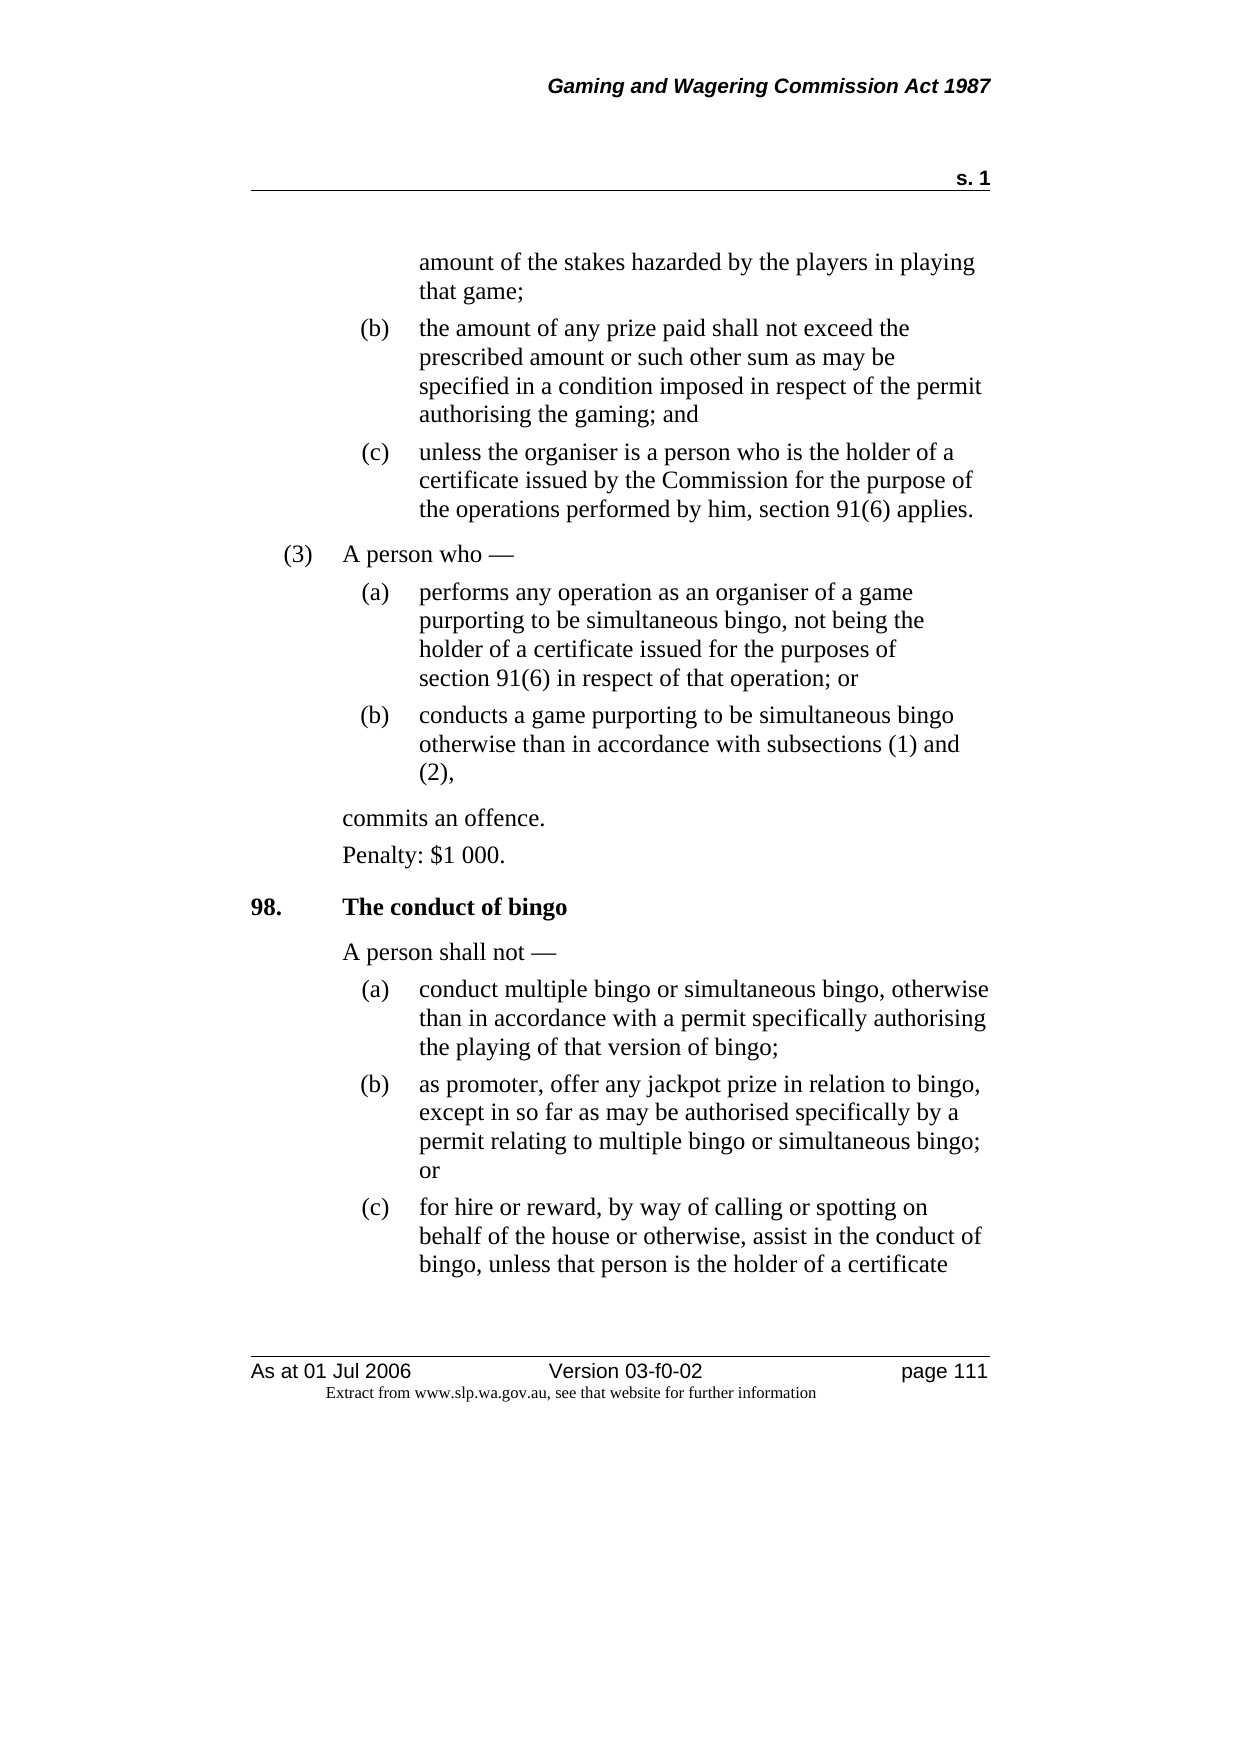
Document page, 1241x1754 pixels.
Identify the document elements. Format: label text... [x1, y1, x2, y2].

text (c) unless the organiser is a person who is the holder of a certificate issued by the Commission for the purpose of the operations performed by him, section 91(6) applies. [251, 437, 990, 523]
text (3) A person who — [251, 539, 990, 568]
text (b) conducts a game purporting to be simultaneous bingo otherwise than in accordance with subsections (1) and (2), [251, 700, 990, 786]
text (a) performs any operation as an organiser of a game purporting to be simultaneous bingo, not being the holder of a certificate issued for the purposes of section 91(6) in respect of that operation; or [251, 577, 990, 692]
text Penalty: $1 000. [251, 840, 990, 869]
text (a) conduct multiple bingo or simultaneous bingo, otherwise than in accordance with a permit specifically authorising the playing of that version of bingo; [251, 974, 990, 1060]
text A person shall not — [251, 937, 990, 966]
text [251, 1192, 990, 1278]
text commits an offence. [251, 803, 990, 832]
text (b) the amount of any prize paid shall not exceed the prescribed amount or such other sum as may be specified in a condition imposed in respect of the permit authorising the gaming; and [251, 313, 990, 428]
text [251, 247, 990, 305]
subtitle 98. The conduct of bingo [251, 892, 990, 920]
text (b) as promoter, offer any jackpot prize in relation to bingo, except in so far as may be authorised specifically by a permit relating to multiple bingo or simultaneous bingo; or [251, 1069, 990, 1184]
